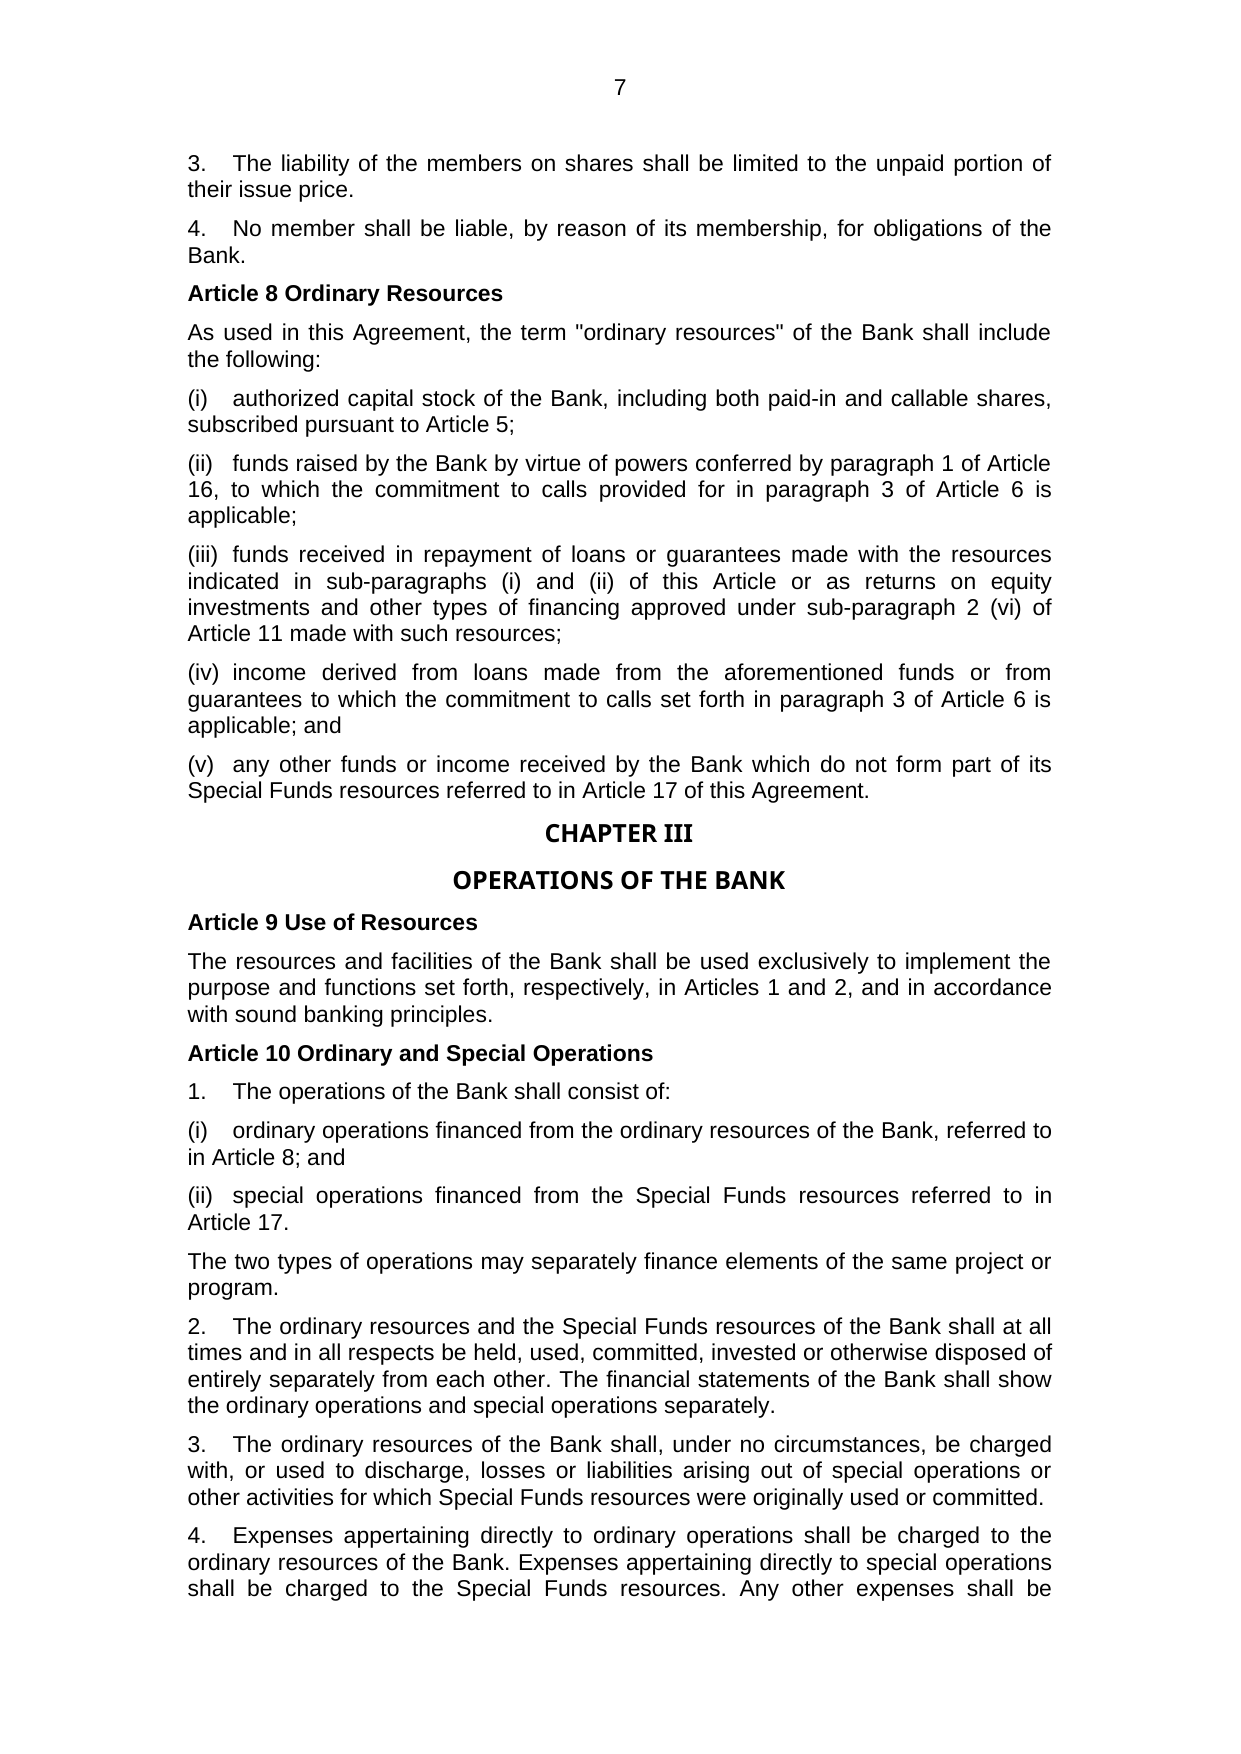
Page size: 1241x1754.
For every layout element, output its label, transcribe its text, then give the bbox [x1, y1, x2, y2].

text The two types of operations may separately finance elements of the same project or program. [187, 1248, 1053, 1300]
text The resources and facilities of the Bank shall be used exclusively to implement the purpose and functions set forth, respectively, in Articles 1 and 2, and in accordance with sound banking principles. [187, 948, 1053, 1027]
text 1. The operations of the Bank shall consist of: [187, 1078, 1053, 1105]
text (i) ordinary operations financed from the ordinary resources of the Bank, referred to in Article 8; and [187, 1117, 1053, 1170]
text (iii) funds received in repayment of loans or guarantees made with the resources indicated in sub-paragraphs (i) and (ii) of this Article or as returns on equity investments and other types of financing approved under sub-paragraph 2 (vi) of Article 11 made with such resources; [187, 541, 1053, 647]
text (v) any other funds or income received by the Bank which do not form part of its Special Funds resources referred to in Article 17 of this Agreement. [187, 751, 1053, 803]
text Article 10 Ordinary and Special Operations [187, 1039, 1053, 1066]
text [187, 1522, 1053, 1601]
text 3. The liability of the members on shares shall be limited to the unpaid portion of their issue price. [187, 150, 1053, 203]
text (iv) income derived from loans made from the aforementioned funds or from guarantees to which the commitment to calls set forth in paragraph 3 of Article 6 is applicable; and [187, 659, 1053, 738]
text 4. No member shall be liable, by reason of its membership, for obligations of the Bank. [187, 215, 1053, 268]
text (ii) special operations financed from the Special Funds resources referred to in Article 17. [187, 1182, 1053, 1235]
text Article 8 Ordinary Resources [187, 280, 1053, 307]
text As used in this Agreement, the term "ordinary resources" of the Bank shall include the following: [187, 319, 1053, 372]
text (ii) funds raised by the Bank by virtue of powers conferred by paragraph 1 of Article 16, to which the commitment to calls provided for in paragraph 3 of Article 6 is applicable; [187, 450, 1053, 529]
text OPERATIONS OF THE BANK [187, 862, 1050, 897]
text CHAPTER III [187, 816, 1050, 850]
text Article 9 Use of Resources [187, 909, 1053, 935]
text (i) authorized capital stock of the Bank, including both paid-in and callable shares, subscribed pursuant to Article 5; [187, 384, 1053, 437]
text 2. The ordinary resources and the Special Funds resources of the Bank shall at all times and in all respects be held, used, committed, invested or otherwise disposed of entirely separately from each other. The financial statements of the Bank shall show the ordinary operations and special operations separately. [187, 1313, 1053, 1418]
text 3. The ordinary resources of the Bank shall, under no circumstances, be charged with, or used to discharge, losses or liabilities arising out of special operations or other activities for which Special Funds resources were originally used or committed. [187, 1431, 1053, 1510]
